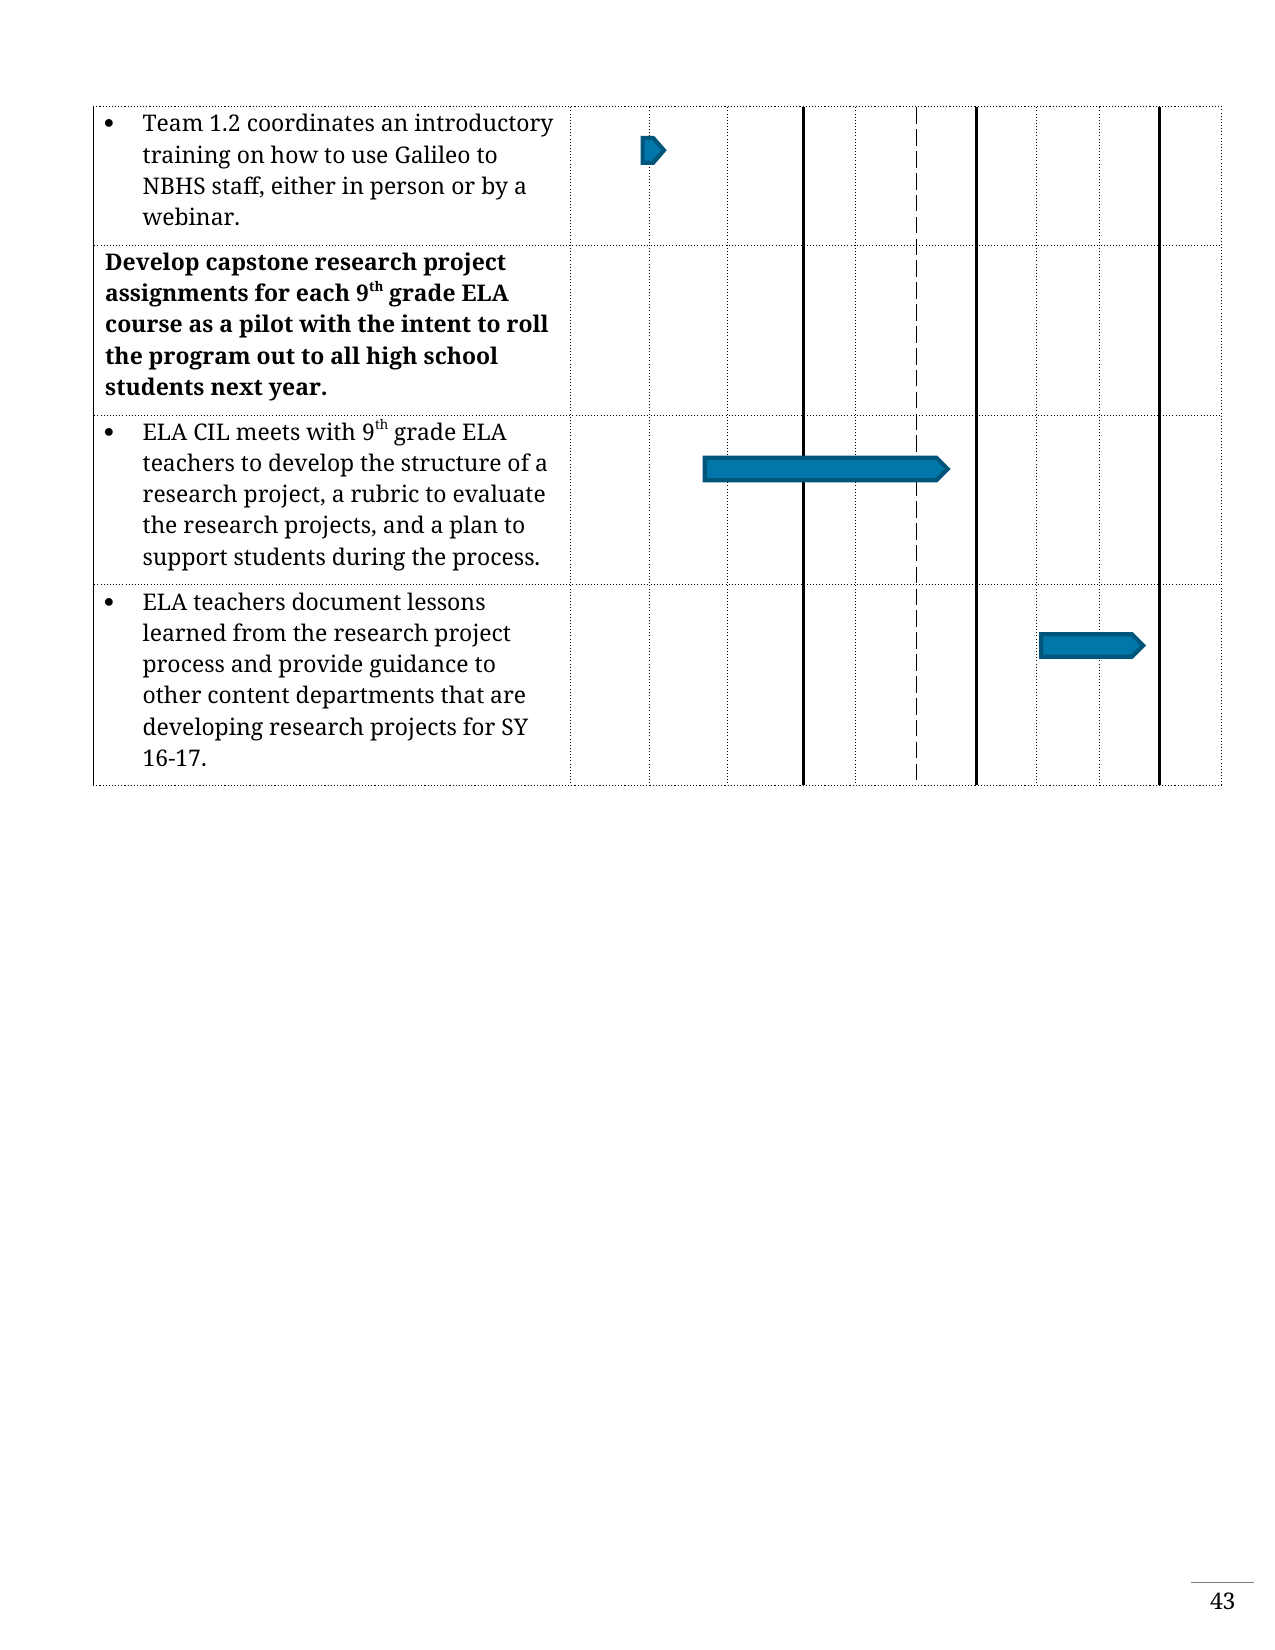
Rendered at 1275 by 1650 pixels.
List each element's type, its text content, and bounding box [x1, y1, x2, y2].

table_cell [1161, 415, 1222, 584]
table_cell [650, 245, 727, 414]
table_cell [917, 584, 975, 785]
table_cell [805, 584, 856, 785]
table_cell [570, 106, 649, 245]
table_cell [856, 584, 917, 785]
table_cell [1161, 584, 1222, 785]
table_cell [1037, 245, 1099, 414]
table_cell [570, 245, 649, 414]
table_cell Team 1.2 coordinates an introductory training on how to use Galileo to NBHS staff, either in person or by a webinar. [94, 106, 570, 245]
table_cell [727, 483, 802, 584]
table_cell [650, 584, 727, 785]
table_cell [727, 106, 802, 245]
table_cell [1099, 415, 1158, 584]
table_cell [917, 106, 975, 245]
table_cell [1099, 106, 1158, 245]
table_cell [978, 415, 1037, 584]
table_cell [856, 415, 917, 455]
table_cell [1161, 245, 1222, 414]
table_cell [570, 584, 649, 785]
table_cell [805, 415, 856, 455]
table_cell [1099, 584, 1158, 785]
table_cell [805, 483, 856, 584]
table_cell [978, 106, 1037, 245]
table_cell [804, 106, 856, 245]
table_cell ELA CIL meets with 9th grade ELA teachers to develop the structure of a research project, a rubric to evaluate the research projects, and a plan to support students during the process. [94, 415, 570, 584]
table_cell [1099, 245, 1158, 414]
table_cell [917, 415, 975, 584]
table_cell ELA teachers document lessons learned from the research project process and provide guidance to other content departments that are developing research projects for SY 16-17. [94, 584, 570, 785]
table_cell [805, 245, 856, 414]
table_cell [570, 415, 649, 584]
table_cell [856, 106, 917, 245]
table_cell [917, 245, 975, 414]
table_cell Develop capstone research project assignments for each 9th grade ELA course as a pilot with the intent to roll the program out to all high school students next year. [94, 245, 570, 414]
table_cell [650, 106, 727, 245]
table_cell [1160, 106, 1222, 245]
table_cell [978, 245, 1037, 414]
table_cell [727, 415, 802, 455]
table_cell [856, 483, 917, 584]
table_cell [727, 584, 802, 785]
table_cell [856, 245, 917, 414]
table_cell [650, 415, 727, 584]
table_cell [727, 245, 802, 414]
table_cell [1037, 584, 1099, 785]
table_cell [1037, 106, 1099, 245]
table_cell [1037, 415, 1099, 584]
table_cell [978, 584, 1037, 785]
